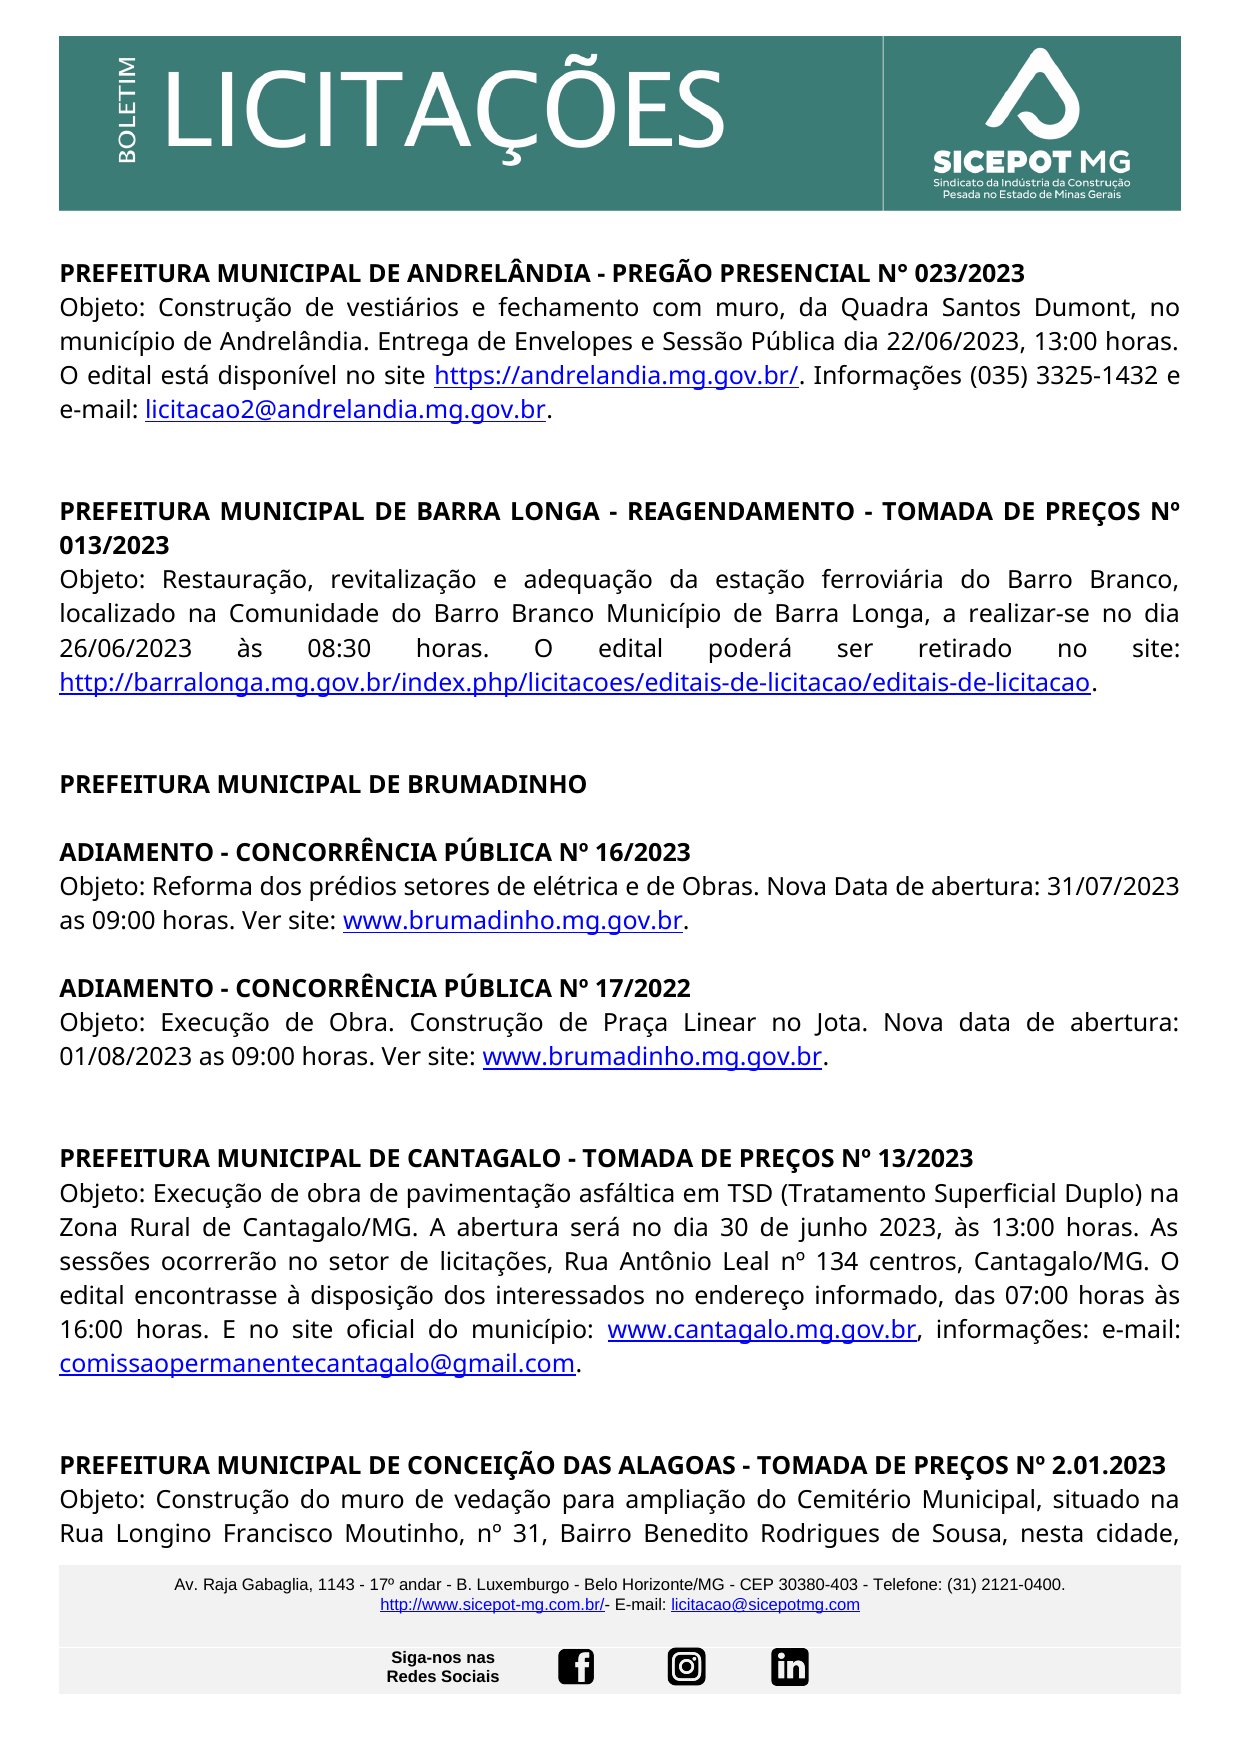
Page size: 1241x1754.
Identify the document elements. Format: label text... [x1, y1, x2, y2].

text PREFEITURA MUNICIPAL DE ANDRELÂNDIA - PREGÃO PRESENCIAL N° 023/2023 [59, 256, 1181, 289]
text Objeto: Construção de vestiários e fechamento com muro, da Quadra Santos Dumont, no município de Andrelândia. Entrega de Envelopes e Sessão Pública dia 22/06/2023, 13:00 horas. O edital está disponível no site https://andrelandia.mg.gov.br/. Informações (035) 3325-1432 e e-mail: licitacao2@andrelandia.mg.gov.br. [59, 289, 1181, 426]
text Objeto: Restauração, revitalização e adequação da estação ferroviária do Barro Branco, localizado na Comunidade do Barro Branco Município de Barra Longa, a realizar-se no dia 26/06/2023 às 08:30 horas. O edital poderá ser retirado no site: http://barralonga.mg.gov.br/index.php/licitacoes/editais-de-licitacao/editais-de-licitacao. [59, 562, 1181, 698]
text PREFEITURA MUNICIPAL DE CANTAGALO - TOMADA DE PREÇOS Nº 13/2023 [59, 1141, 1181, 1175]
picture [771, 1648, 809, 1686]
picture [557, 1648, 594, 1685]
text PREFEITURA MUNICIPAL DE CONCEIÇÃO DAS ALAGOAS - TOMADA DE PREÇOS Nº 2.01.2023 [59, 1448, 1181, 1482]
text Objeto: Execução de Obra. Construção de Praça Linear no Jota. Nova data de abertura: 01/08/2023 as 09:00 horas. Ver site: www.brumadinho.mg.gov.br. [59, 1005, 1181, 1073]
picture [667, 1647, 706, 1686]
text ADIAMENTO - CONCORRÊNCIA PÚBLICA Nº 16/2023 [59, 834, 1181, 869]
text PREFEITURA MUNICIPAL DE BRUMADINHO [59, 766, 1181, 801]
text Objeto: Execução de obra de pavimentação asfáltica em TSD (Tratamento Superficial Duplo) na Zona Rural de Cantagalo/MG. A abertura será no dia 30 de junho 2023, às 13:00 horas. As sessões ocorrerão no setor de licitações, Rua Antônio Leal nº 134 centros, Cantagalo/MG. O edital encontrasse à disposição dos interessados no endereço informado, das 07:00 horas às 16:00 horas. E no site oficial do município: www.cantagalo.mg.gov.br, informações: e-mail: comissaopermanentecantagalo@gmail.com. [59, 1175, 1181, 1379]
picture [59, 36, 1181, 211]
text ADIAMENTO - CONCORRÊNCIA PÚBLICA Nº 17/2022 [59, 971, 1181, 1005]
text PREFEITURA MUNICIPAL DE BARRA LONGA - REAGENDAMENTO - TOMADA DE PREÇOS Nº 013/2023 [59, 494, 1181, 562]
text Objeto: Reforma dos prédios setores de elétrica e de Obras. Nova Data de abertura: 31/07/2023 as 09:00 horas. Ver site: www.brumadinho.mg.gov.br. [59, 869, 1181, 937]
